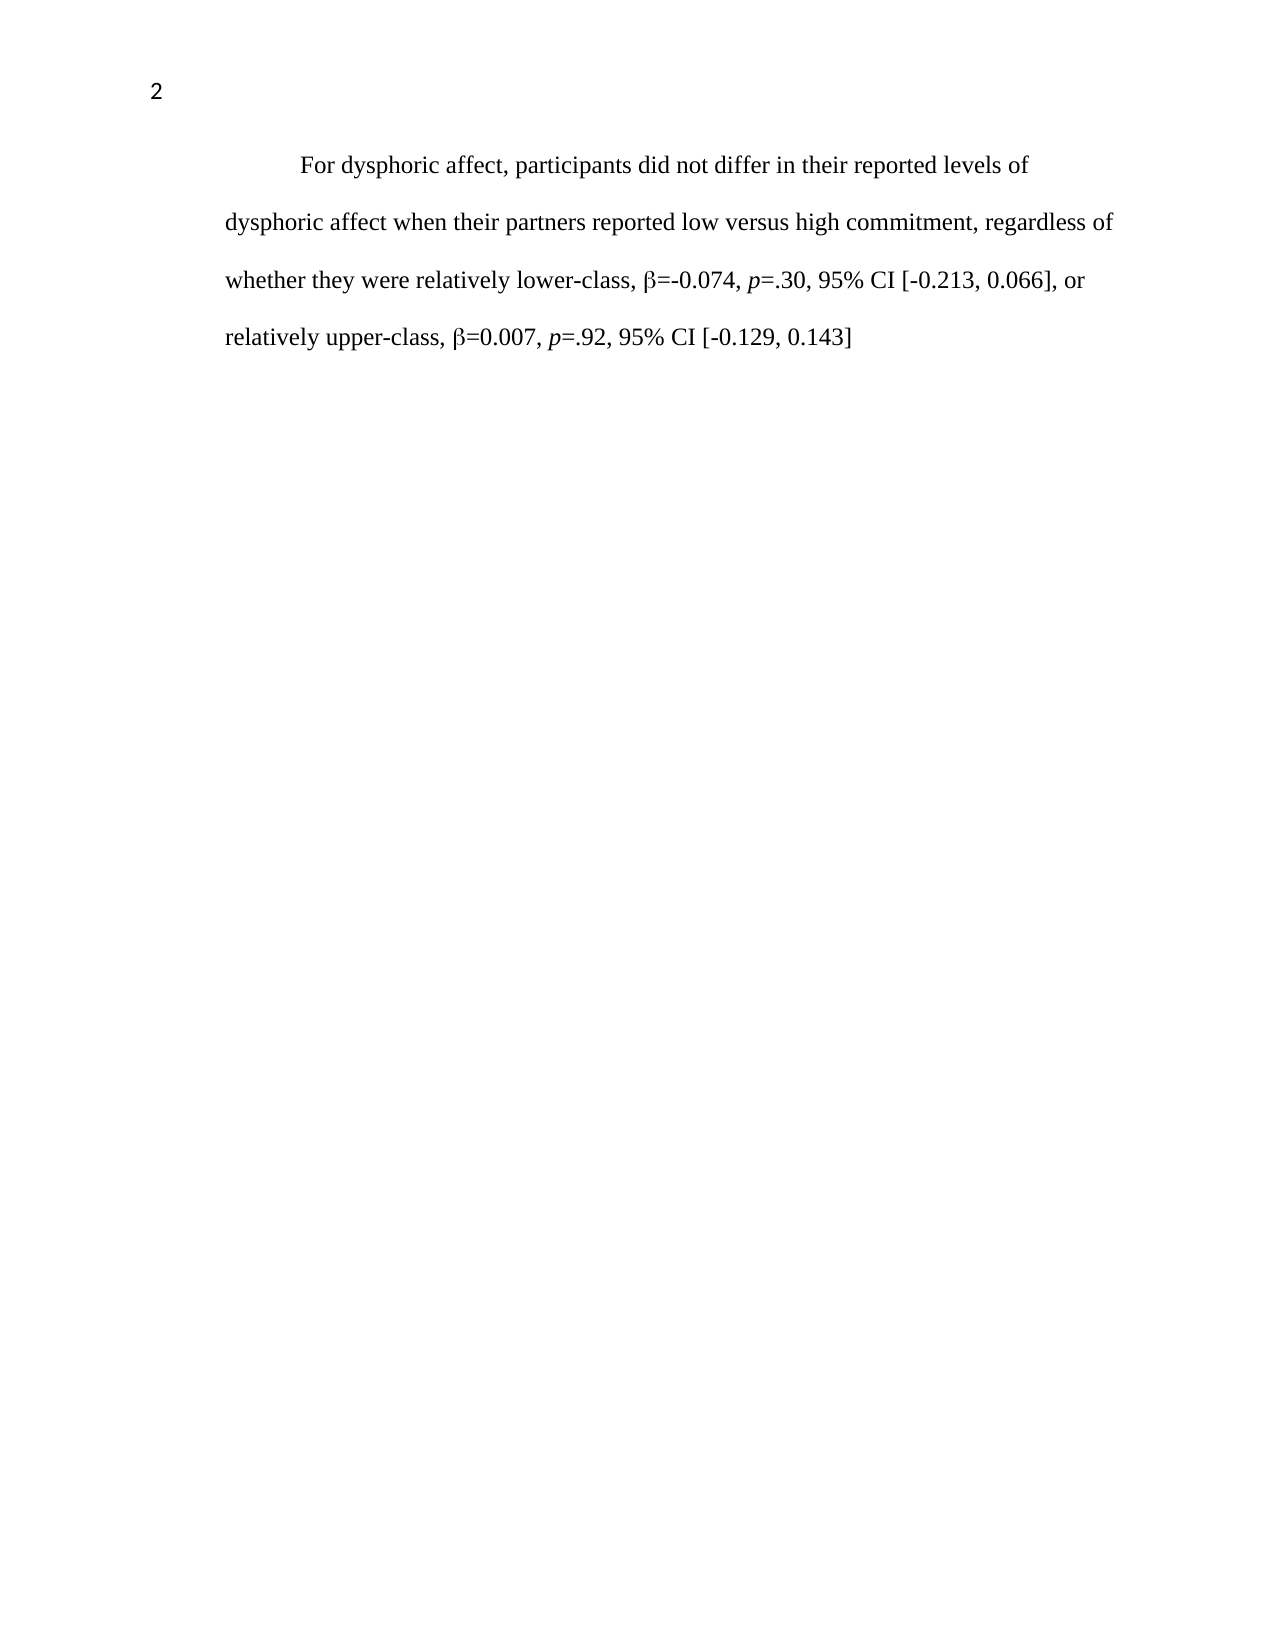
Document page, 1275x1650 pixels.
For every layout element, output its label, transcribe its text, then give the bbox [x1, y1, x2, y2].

text For dysphoric affect, participants did not differ in their reported levels of dysphoric affect when their partners reported low versus high commitment, regardless of whether they were relatively lower-class, =-0.074, p=.30, 95% CI [-0.213, 0.066], or relatively upper-class, =0.007, p=.92, 95% CI [-0.129, 0.143] [225, 150, 1125, 351]
